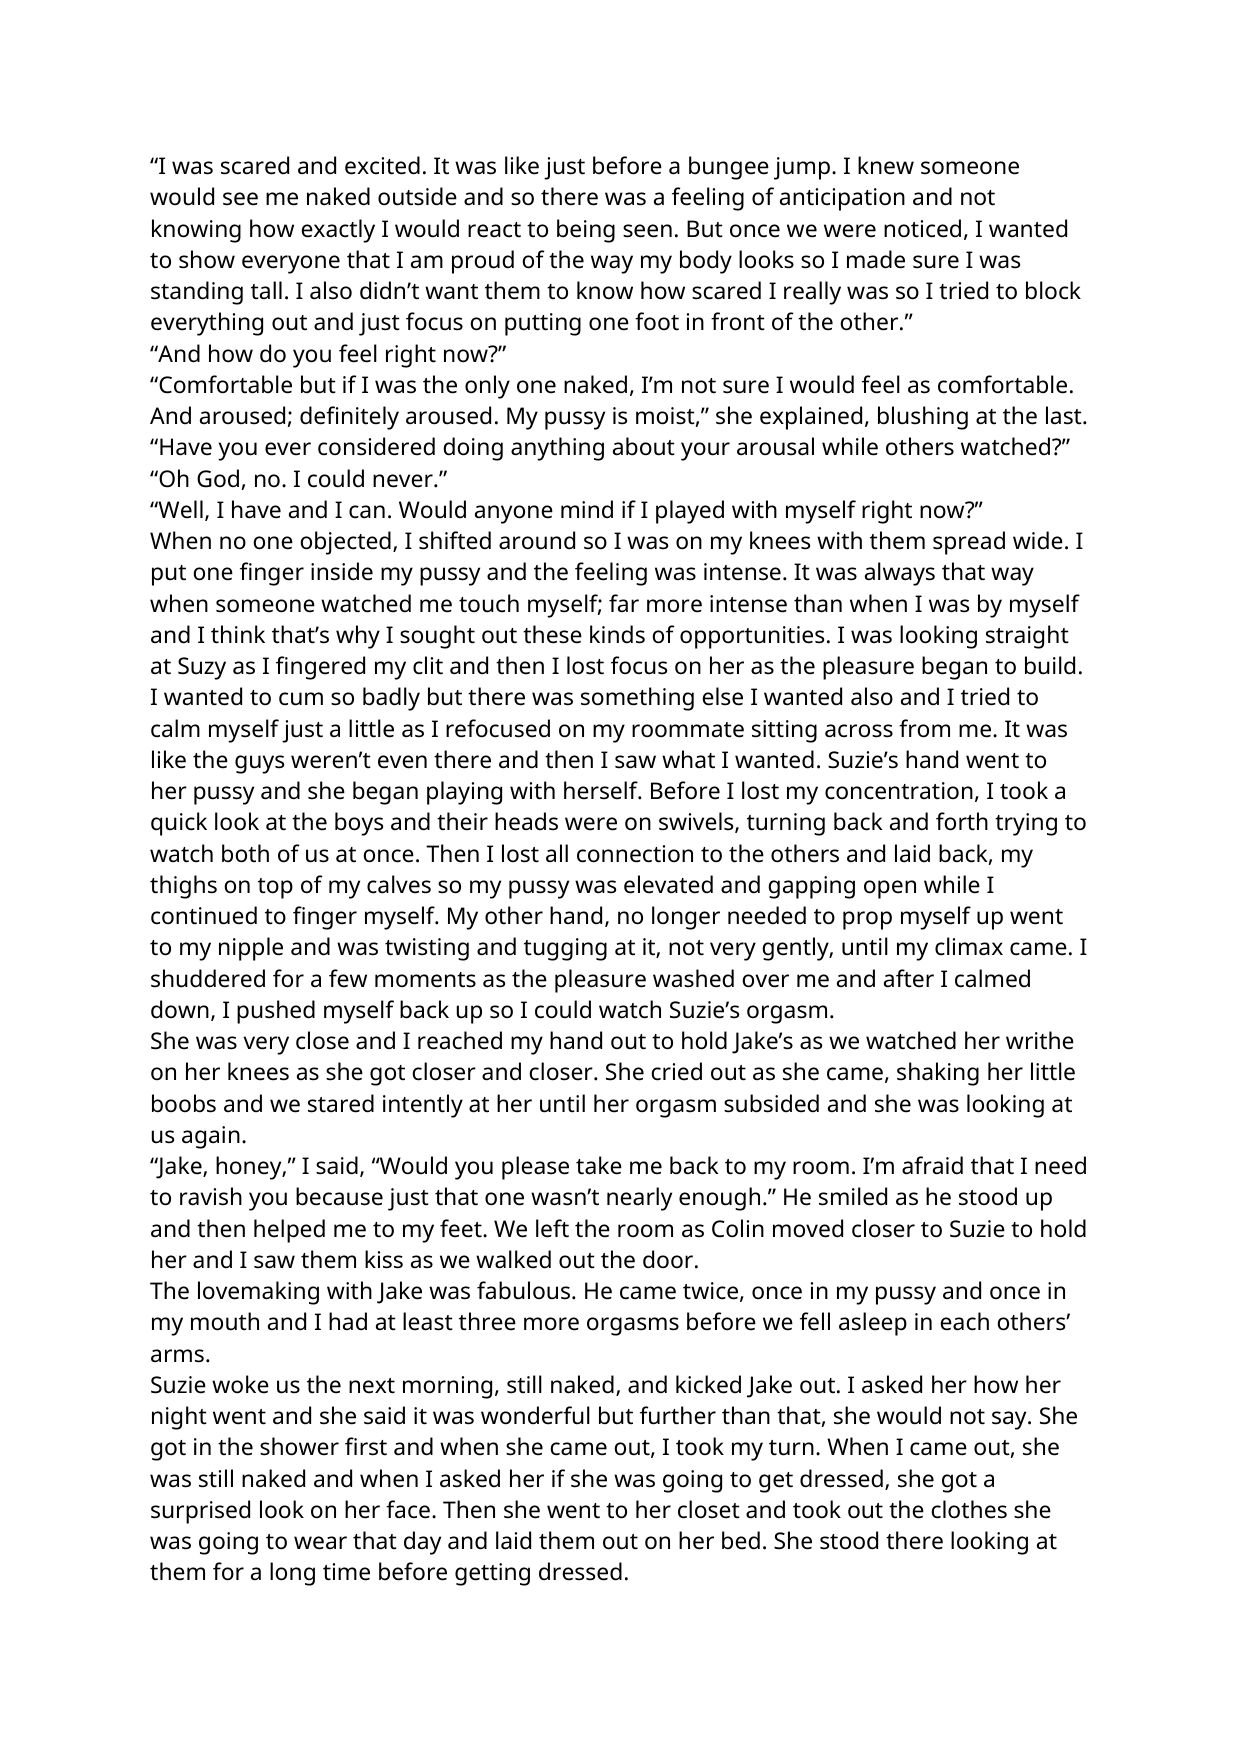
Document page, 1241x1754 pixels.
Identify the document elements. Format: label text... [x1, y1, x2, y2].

text “And how do you feel right now?” [150, 337, 1090, 369]
text “Jake, honey,” I said, “Would you please take me back to my room. I’m afraid that I need to ravish you because just that one wasn’t nearly enough.” He smiled as he stood up and then helped me to my feet. We left the room as Colin moved closer to Suzie to hold her and I saw them kiss as we walked out the door. [150, 1150, 1090, 1275]
text “Oh God, no. I could never.” [150, 462, 1090, 494]
text “Comfortable but if I was the only one naked, I’m not sure I would feel as comfortable. And aroused; definitely aroused. My pussy is moist,” she explained, blushing at the last. [150, 369, 1090, 431]
text “Have you ever considered doing anything about your arousal while others watched?” [150, 431, 1090, 462]
text When no one objected, I shifted around so I was on my knees with them spread wide. I put one finger inside my pussy and the feeling was intense. It was always that way when someone watched me touch myself; far more intense than when I was by myself and I think that’s why I sought out these kinds of opportunities. I was looking straight at Suzy as I fingered my clit and then I lost focus on her as the pleasure began to build. I wanted to cum so badly but there was something else I wanted also and I tried to calm myself just a little as I refocused on my roommate sitting across from me. It was like the guys weren’t even there and then I saw what I wanted. Suzie’s hand went to her pussy and she began playing with herself. Before I lost my concentration, I took a quick look at the boys and their heads were on swivels, turning back and forth trying to watch both of us at once. Then I lost all connection to the others and laid back, my thighs on top of my calves so my pussy was elevated and gapping open while I continued to finger myself. My other hand, no longer needed to prop myself up went to my nipple and was twisting and tugging at it, not very gently, until my climax came. I shuddered for a few moments as the pleasure washed over me and after I calmed down, I pushed myself back up so I could watch Suzie’s orgasm. [150, 525, 1090, 1025]
text She was very close and I reached my hand out to hold Jake’s as we watched her writhe on her knees as she got closer and closer. She cried out as she came, shaking her little boobs and we stared intently at her until her orgasm subsided and she was looking at us again. [150, 1025, 1090, 1150]
text The lovemaking with Jake was fabulous. He came twice, once in my pussy and once in my mouth and I had at least three more orgasms before we fell asleep in each others’ arms. [150, 1275, 1090, 1369]
text Suzie woke us the next morning, still naked, and kicked Jake out. I asked her how her night went and she said it was wonderful but further than that, she would not say. She got in the shower first and when she came out, I took my turn. When I came out, she was still naked and when I asked her if she was going to get dressed, she got a surprised look on her face. Then she went to her closet and took out the clothes she was going to wear that day and laid them out on her bed. She stood there looking at them for a long time before getting dressed. [150, 1369, 1090, 1587]
text “Well, I have and I can. Would anyone mind if I played with myself right now?” [150, 494, 1090, 525]
text “I was scared and excited. It was like just before a bungee jump. I knew someone would see me naked outside and so there was a feeling of anticipation and not knowing how exactly I would react to being seen. But once we were noticed, I wanted to show everyone that I am proud of the way my body looks so I made sure I was standing tall. I also didn’t want them to know how scared I really was so I tried to block everything out and just focus on putting one foot in front of the other.” [150, 150, 1090, 337]
